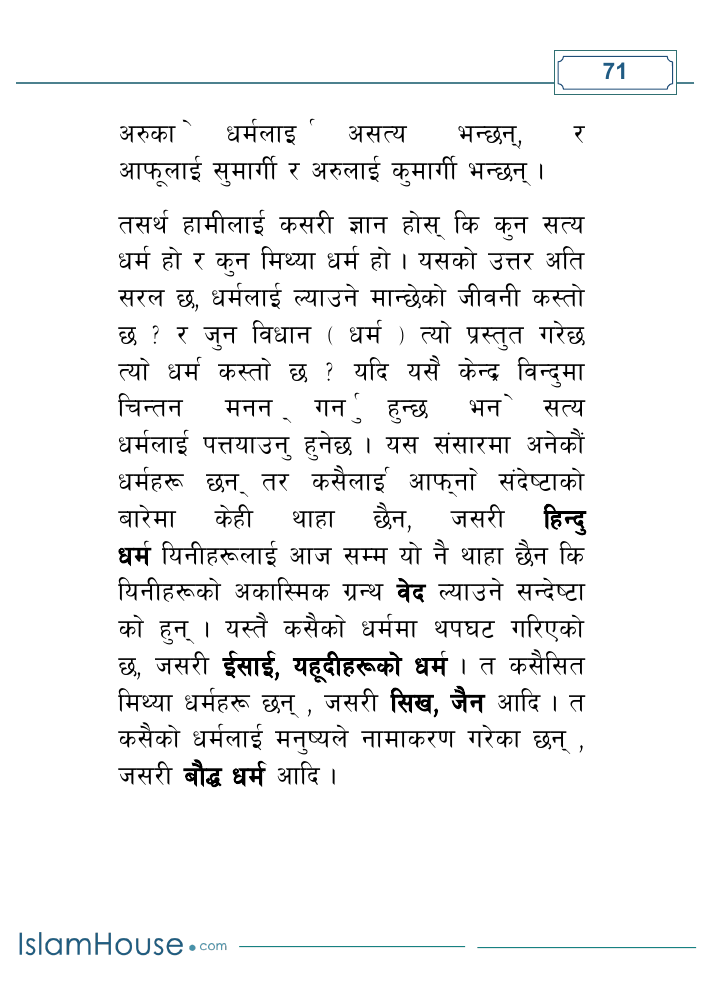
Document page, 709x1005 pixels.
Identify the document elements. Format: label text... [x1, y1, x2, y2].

picture [471, 929, 697, 962]
picture [12, 928, 466, 961]
text t;y{ xfdLnfO{ s;/L 1fg xf];\ ls s'g ;To wd{ xf] / s'g ldYof wd{ xf] . o;sf] pQ/ clt ;/n 5, wd{nfO{ Nofpg] dfG5]sf] hLjgL s:tf] 5 < / h'g ljwfg - wd{ _ Tof] k|:t't u/]5 Tof] wd{ s:tf] 5 < olb o;} s]Gb| ljGb'df lrGtg dgg\ ug'{ x'G5 eg] ;To wd{nfO{ kQofpg' x'g]5 . o; ;+;f/df cg]sf}+ wd{x¿ 5g\ t/ s;}nfO{ cfkm\gf] ;+b]i6fsf] af/]df s]xL yfxf 5}g, h;/L lxGb' wd{ logLx¿nfO{ cfh ;Dd of] g} yfxf 5}g ls logLx¿sf] csfl:ds u|Gy j]b Nofpg] ;Gb]i6f sf] x'g\ . o:t} s;}sf] wd{df yk36 ul/Psf] 5, h;/L O{;fO{, ox"bLx¿sf] wd{ . t s;}l;t ldYof wd{x¿ 5g\ , h;/L l;v, h}g cflb . t s;}sf] wd{nfO{ dg'ion] gfdfs/0f u/]sf 5g\ , h;/L af}4 wd{ cflb . [118, 208, 586, 794]
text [118, 118, 586, 189]
